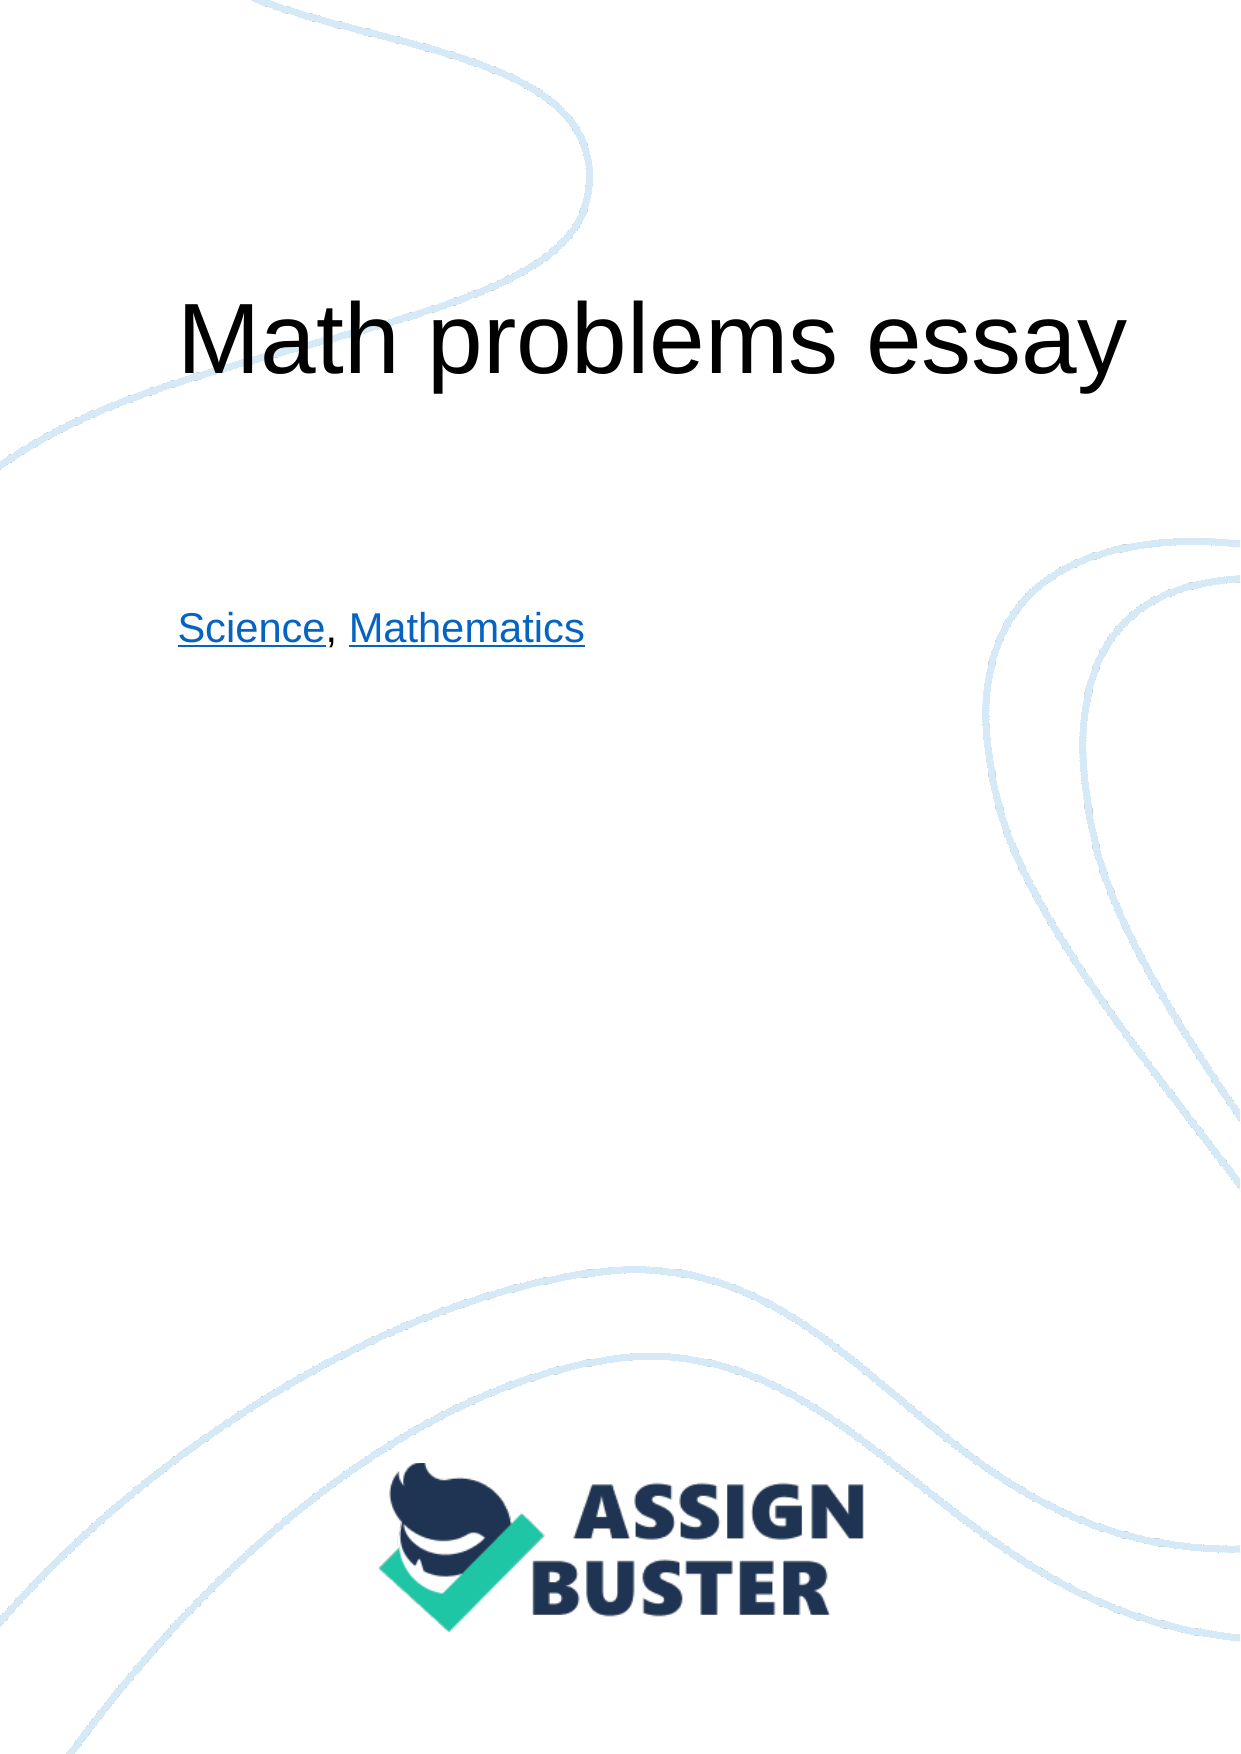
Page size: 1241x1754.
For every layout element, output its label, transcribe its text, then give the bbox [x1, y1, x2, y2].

text Science, Mathematics [177, 604, 1152, 652]
subtitle Math problems essay [177, 279, 1152, 394]
picture [0, 0, 1241, 1754]
